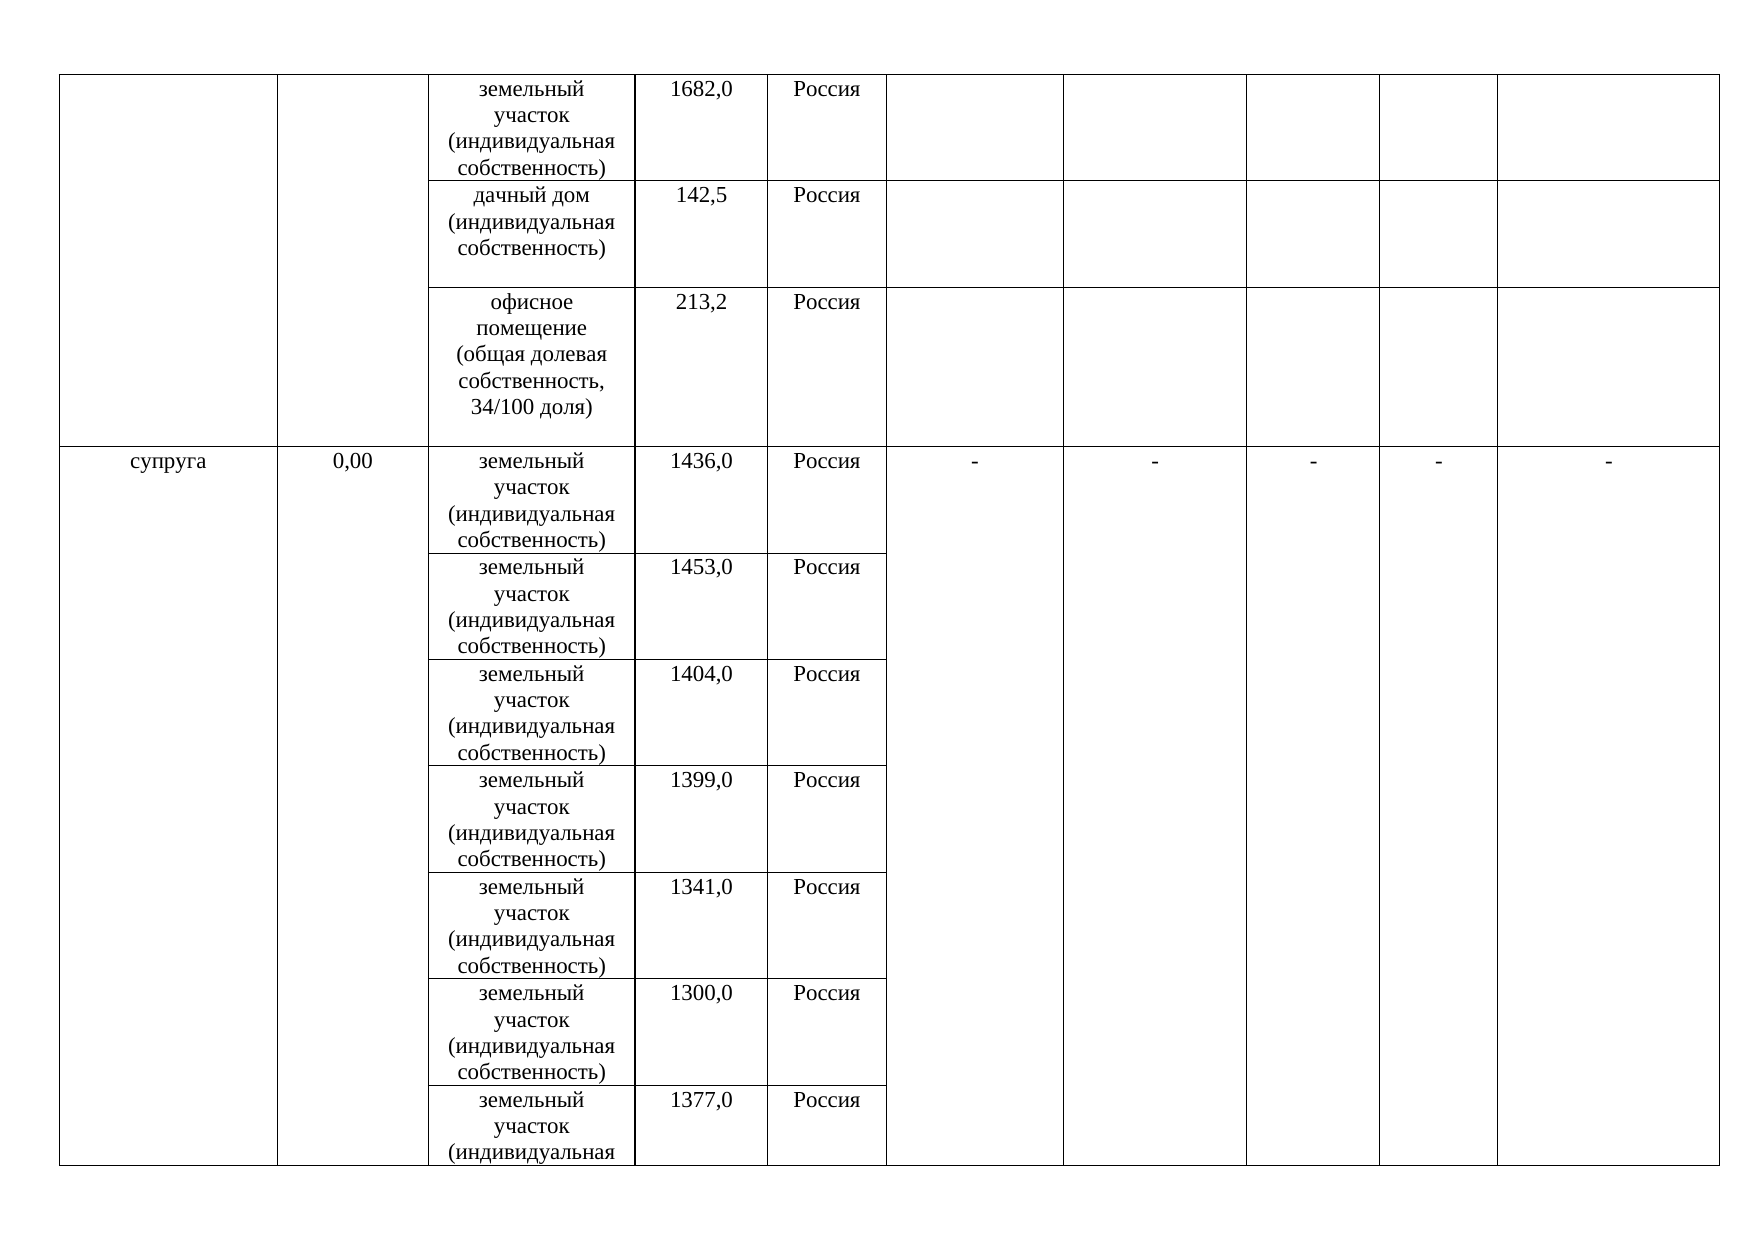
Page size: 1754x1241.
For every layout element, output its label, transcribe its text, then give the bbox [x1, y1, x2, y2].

table_cell Россия [768, 766, 886, 872]
table_cell супруга [60, 447, 277, 1165]
table_cell 142,5 [636, 181, 767, 287]
table_cell 0,00 [278, 447, 428, 1165]
table_cell [1247, 75, 1379, 180]
table_cell [1064, 181, 1246, 287]
table_cell 1377,0 [636, 1086, 767, 1165]
table_cell 1341,0 [636, 873, 767, 978]
table_cell 1404,0 [636, 660, 767, 765]
table_cell 1436,0 [636, 447, 767, 552]
table_cell 1300,0 [636, 979, 767, 1085]
table_cell [1380, 75, 1497, 180]
table_cell Россия [768, 181, 886, 287]
table_cell [1380, 288, 1497, 446]
table_cell офисное помещение (общая долевая собственность, 34/100 доля) [429, 288, 634, 446]
table_cell 1399,0 [636, 766, 767, 872]
table_cell земельный участок (индивидуальная собственность) [429, 447, 634, 552]
table_cell земельный участок (индивидуальная собственность) [429, 554, 634, 659]
table_cell [1498, 181, 1719, 287]
table_cell - [1498, 447, 1719, 1165]
table_cell [887, 181, 1063, 287]
table_cell [1380, 181, 1497, 287]
table_cell Россия [768, 1086, 886, 1165]
table_cell Россия [768, 447, 886, 552]
table_cell [1064, 75, 1246, 180]
table_cell Россия [768, 288, 886, 446]
table_cell 1453,0 [636, 554, 767, 659]
table_cell дачный дом (индивидуальная собственность) [429, 181, 634, 287]
table_cell [1247, 288, 1379, 446]
table_cell Россия [768, 979, 886, 1085]
table_cell [887, 288, 1063, 446]
table_cell 213,2 [636, 288, 767, 446]
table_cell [429, 873, 634, 978]
table_cell [1498, 288, 1719, 446]
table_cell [429, 1086, 634, 1165]
table_cell земельный участок (индивидуальная собственность) [429, 660, 634, 765]
table_cell - [1247, 447, 1379, 1165]
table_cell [429, 75, 634, 180]
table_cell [429, 979, 634, 1085]
table_cell [1247, 181, 1379, 287]
table_cell - [887, 447, 1063, 1165]
table_cell [1064, 288, 1246, 446]
table_cell земельный участок (индивидуальная собственность) [429, 766, 634, 872]
table_cell Россия [768, 873, 886, 978]
table_cell [1498, 75, 1719, 180]
table_cell [887, 75, 1063, 180]
table_cell 1682,0 [636, 75, 767, 180]
table_cell - [1380, 447, 1497, 1165]
table_cell - [1064, 447, 1246, 1165]
table_cell Россия [768, 660, 886, 765]
table_cell Россия [768, 554, 886, 659]
table_cell Россия [768, 75, 886, 180]
